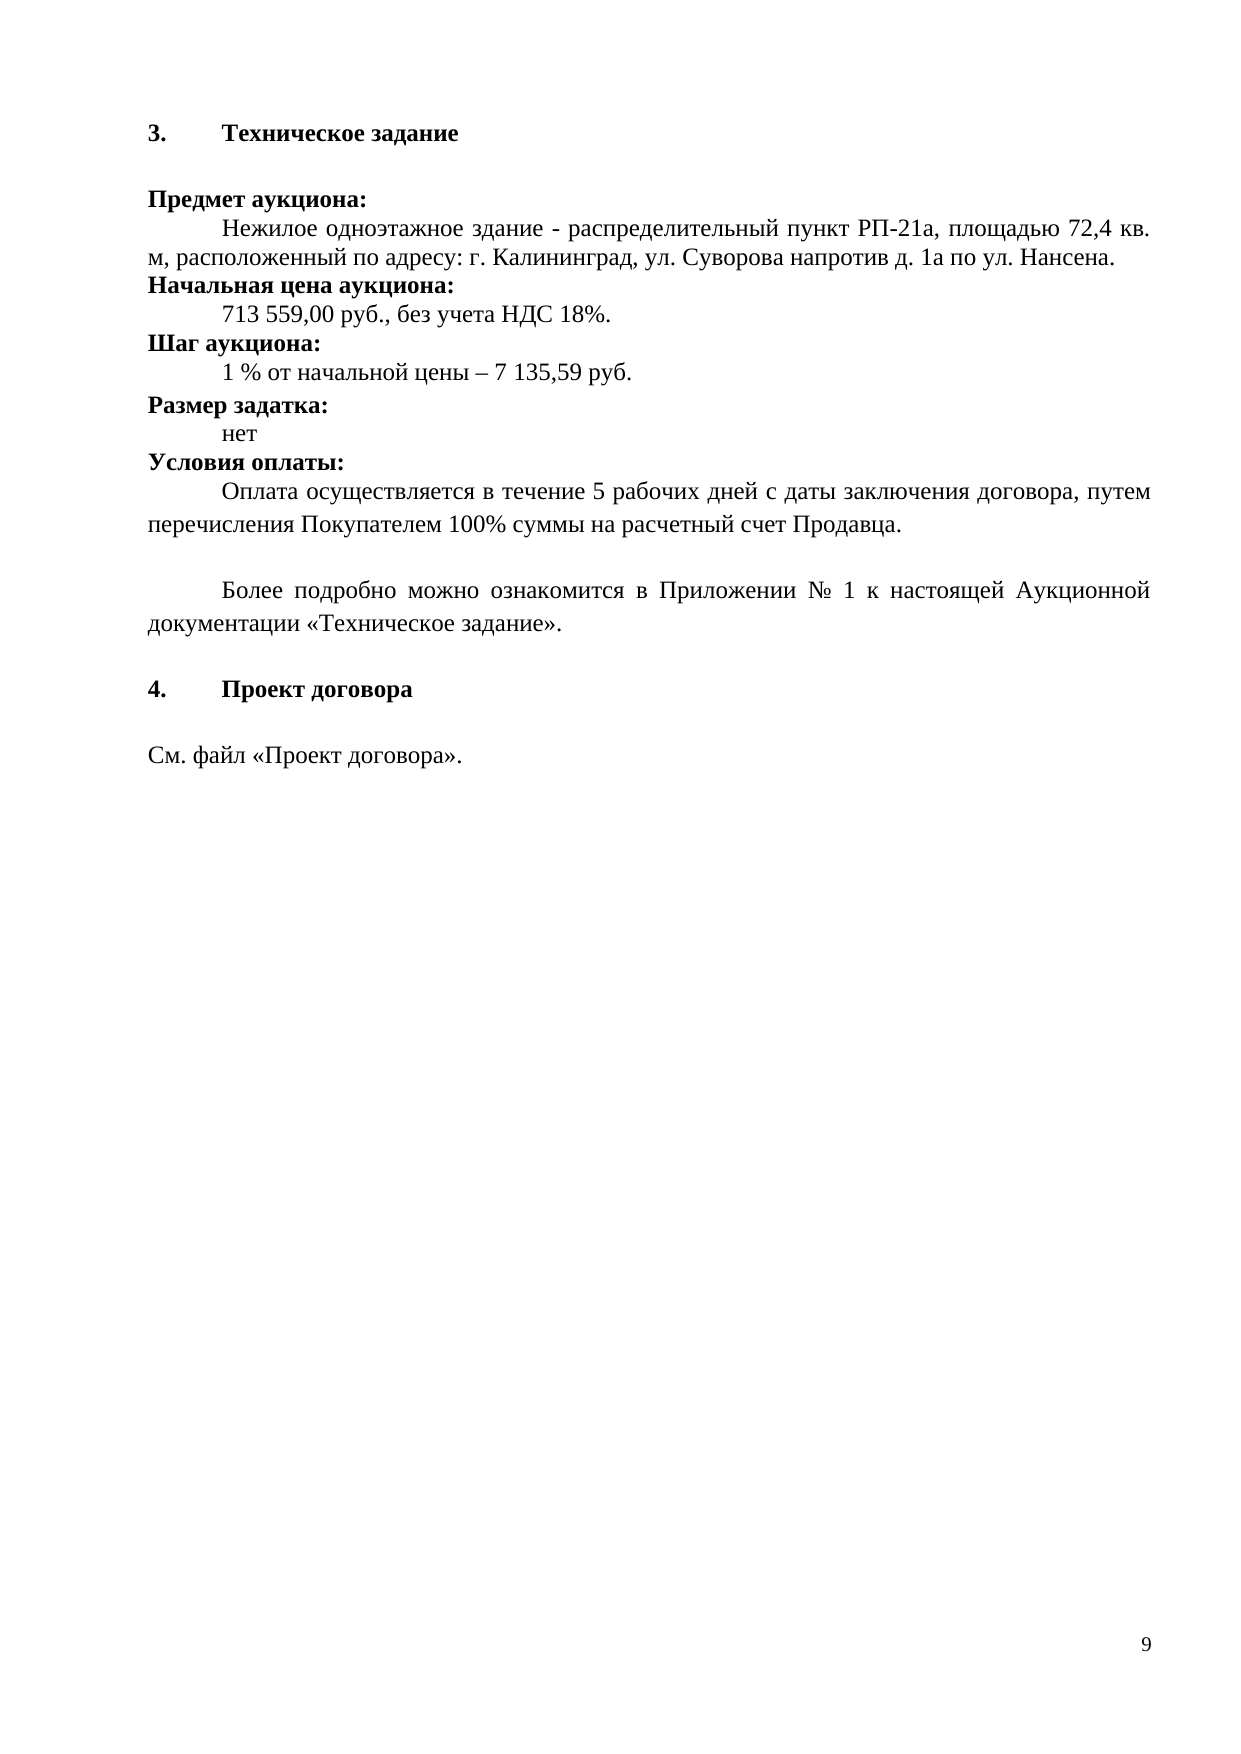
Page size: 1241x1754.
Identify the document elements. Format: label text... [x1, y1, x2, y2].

text нет [148, 418, 1152, 447]
text Более подробно можно ознакомится в Приложении № 1 к настоящей Аукционной документации «Техническое задание». [148, 575, 1152, 637]
text Оплата осуществляется в течение 5 рабочих дней с даты заключения договора, путем перечисления Покупателем 100% суммы на расчетный счет Продавца. [148, 476, 1152, 538]
subtitle Проект договора [148, 674, 1152, 703]
text Предмет аукциона: [148, 184, 1152, 213]
subtitle Техническое задание [148, 118, 1152, 147]
text Условия оплаты: [148, 447, 1152, 476]
text См. файл «Проект договора». [148, 740, 1152, 769]
text Нежилое одноэтажное здание - распределительный пункт РП-21а, площадью 72,4 кв. м, расположенный по адресу: г. Калининград, ул. Суворова напротив д. 1а по ул. Нансена. [148, 213, 1152, 270]
text 713 559,00 руб., без учета НДС 18%. [148, 299, 1152, 328]
text Начальная цена аукциона: [148, 270, 1152, 299]
text Шаг аукциона: [148, 328, 1152, 357]
text Размер задатка: [148, 390, 1152, 418]
text 1 % от начальной цены – 7 135,59 руб. [148, 357, 1152, 385]
